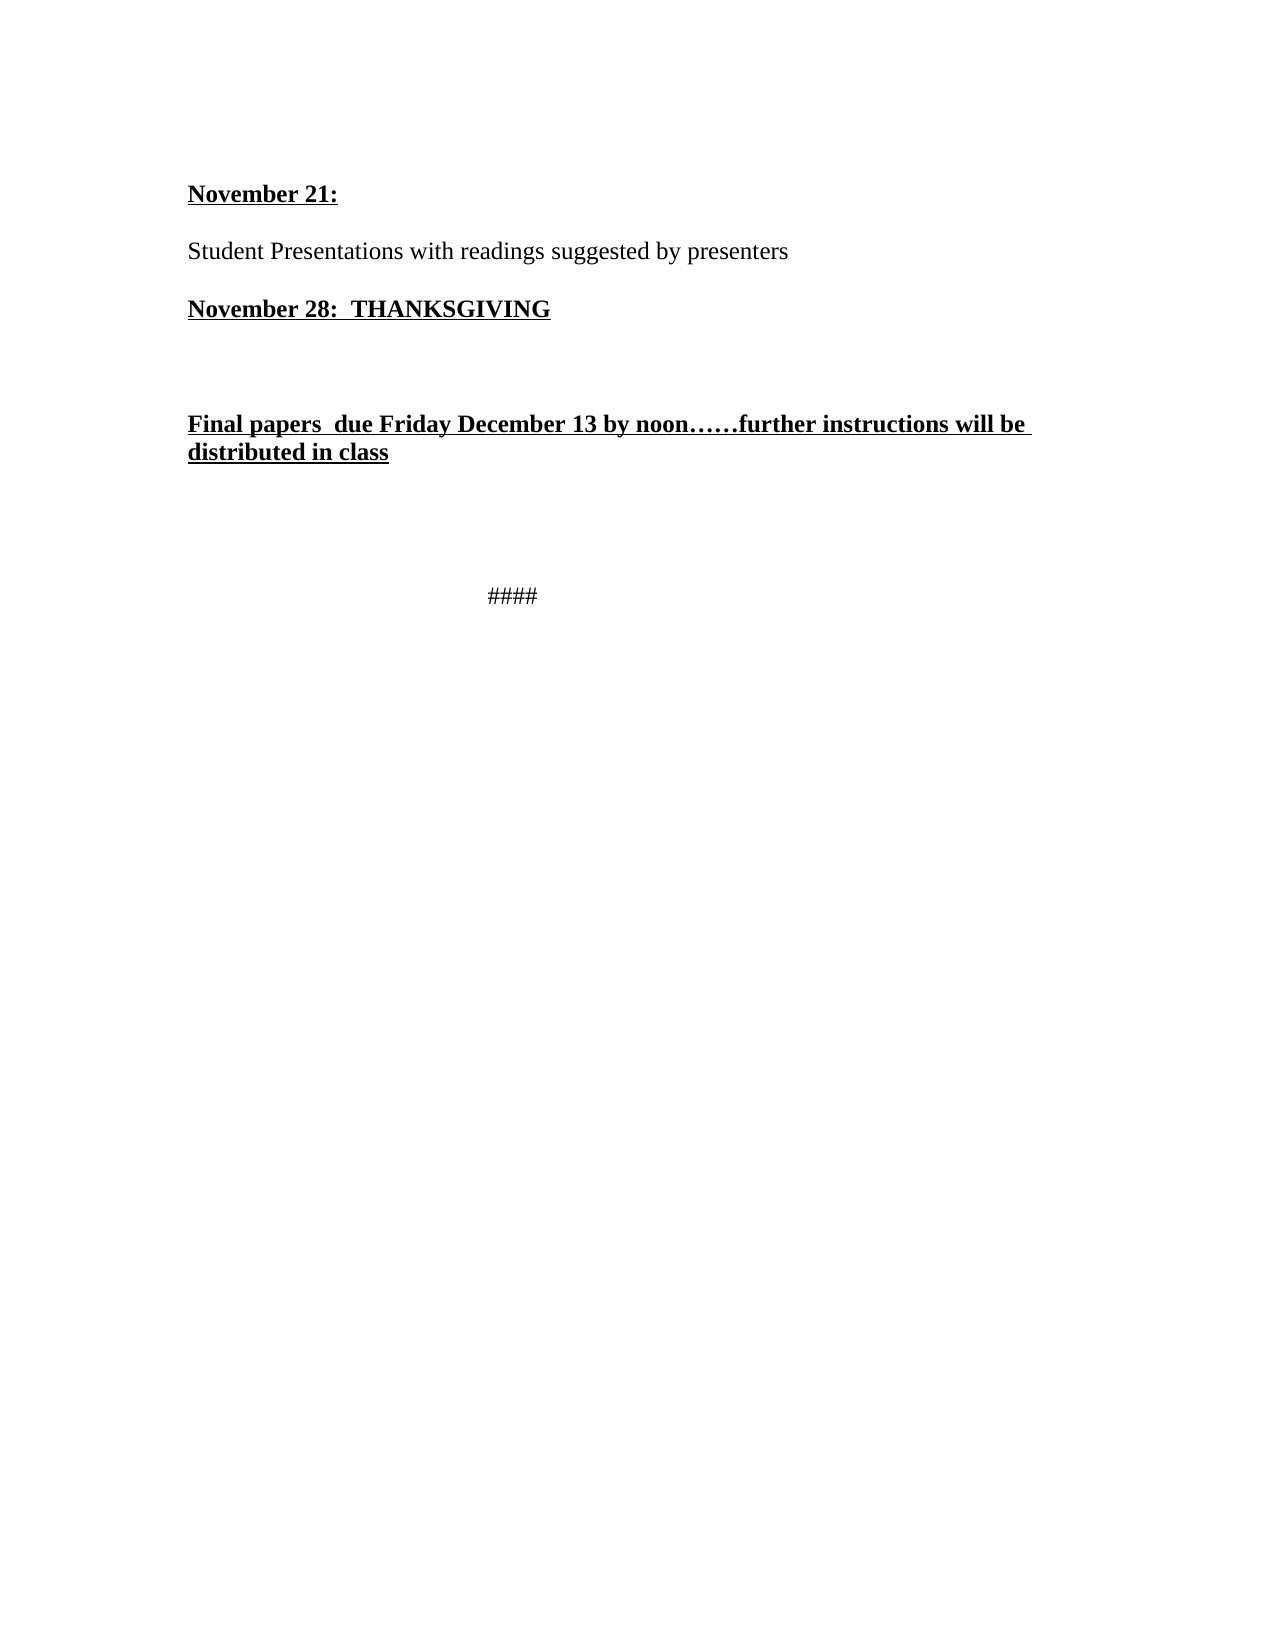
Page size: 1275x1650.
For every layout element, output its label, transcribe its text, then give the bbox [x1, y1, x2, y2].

text November 28: THANKSGIVING [187, 294, 1087, 322]
text Final papers due Friday December 13 by noon……further instructions will be distributed in class [187, 409, 1087, 466]
text #### [187, 581, 1087, 610]
text Student Presentations with readings suggested by presenters [187, 236, 1087, 265]
text November 21: [187, 179, 1087, 207]
